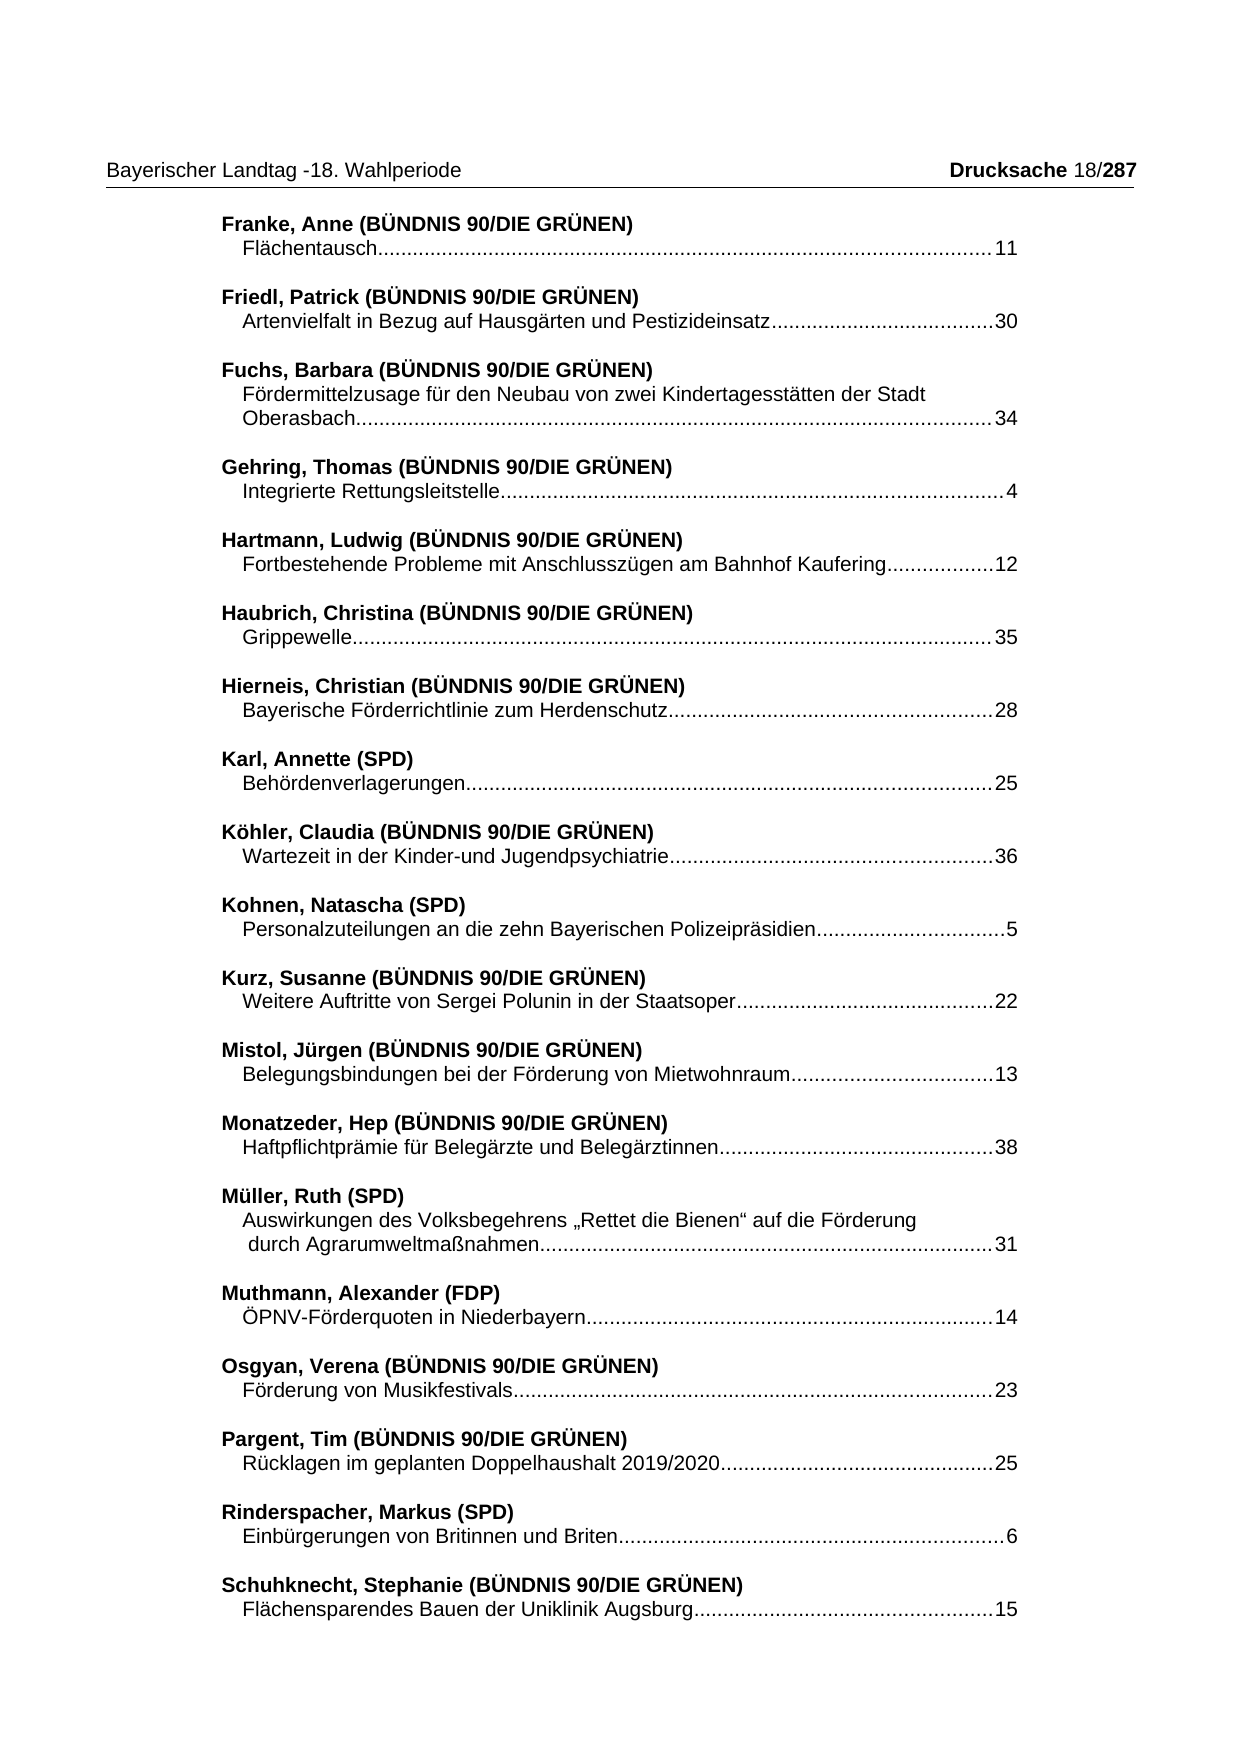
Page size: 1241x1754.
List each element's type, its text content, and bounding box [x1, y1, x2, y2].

text Hierneis, Christian (BÜNDNIS 90/DIE GRÜNEN) [221, 674, 1019, 698]
text Osgyan, Verena (BÜNDNIS 90/DIE GRÜNEN) [221, 1354, 1019, 1378]
text Pargent, Tim (BÜNDNIS 90/DIE GRÜNEN) [221, 1427, 1019, 1451]
text Integrierte Rettungsleitstelle 4 [242, 479, 1019, 503]
text Bayerische Förderrichtlinie zum Herdenschutz 28 [242, 698, 1019, 722]
text Weitere Auftritte von Sergei Polunin in der Staatsoper 22 [242, 989, 1019, 1013]
text Monatzeder, Hep (BÜNDNIS 90/DIE GRÜNEN) [221, 1111, 1019, 1135]
text Köhler, Claudia (BÜNDNIS 90/DIE GRÜNEN) [221, 819, 1019, 843]
text Personalzuteilungen an die zehn Bayerischen Polizeipräsidien 5 [242, 916, 1019, 940]
text Karl, Annette (SPD) [221, 747, 1019, 771]
text Förderung von Musikfestivals 23 [242, 1378, 1019, 1402]
text Flächentausch 11 [242, 236, 1019, 260]
text Behördenverlagerungen 25 [242, 771, 1019, 794]
text Franke, Anne (BÜNDNIS 90/DIE GRÜNEN) [221, 212, 1019, 236]
text Kohnen, Natascha (SPD) [221, 892, 1019, 916]
text Rücklagen im geplanten Doppelhaushalt 2019/2020 25 [242, 1451, 1019, 1475]
text Schuhknecht, Stephanie (BÜNDNIS 90/DIE GRÜNEN) [221, 1573, 1019, 1597]
text Fördermittelzusage für den Neubau von zwei Kindertagesstätten der Stadt Oberasbach 34 [242, 382, 1019, 430]
text Fuchs, Barbara (BÜNDNIS 90/DIE GRÜNEN) [221, 358, 1019, 382]
text Müller, Ruth (SPD) [221, 1184, 1019, 1208]
text Fortbestehende Probleme mit Anschlusszügen am Bahnhof Kaufering 12 [242, 552, 1019, 576]
text Hartmann, Ludwig (BÜNDNIS 90/DIE GRÜNEN) [221, 528, 1019, 552]
text Mistol, Jürgen (BÜNDNIS 90/DIE GRÜNEN) [221, 1038, 1019, 1062]
text Auswirkungen des Volksbegehrens „Rettet die Bienen“ auf die Förderung durch Agrarumweltmaßnahmen 31 [242, 1208, 1019, 1256]
text Haubrich, Christina (BÜNDNIS 90/DIE GRÜNEN) [221, 601, 1019, 625]
text Haftpflichtprämie für Belegärzte und Belegärztinnen 38 [242, 1135, 1019, 1159]
text Muthmann, Alexander (FDP) [221, 1281, 1019, 1305]
text Einbürgerungen von Britinnen und Briten 6 [242, 1524, 1019, 1548]
text Rinderspacher, Markus (SPD) [221, 1500, 1019, 1524]
text Artenvielfalt in Bezug auf Hausgärten und Pestizideinsatz 30 [242, 309, 1019, 333]
text ÖPNV-Förderquoten in Niederbayern 14 [242, 1305, 1019, 1329]
text Belegungsbindungen bei der Förderung von Mietwohnraum 13 [242, 1062, 1019, 1086]
text Flächensparendes Bauen der Uniklinik Augsburg 15 [242, 1597, 1019, 1621]
text Gehring, Thomas (BÜNDNIS 90/DIE GRÜNEN) [221, 455, 1019, 479]
text Kurz, Susanne (BÜNDNIS 90/DIE GRÜNEN) [221, 965, 1019, 989]
text Wartezeit in der Kinder-und Jugendpsychiatrie 36 [242, 843, 1019, 867]
text Grippewelle 35 [242, 625, 1019, 649]
text Friedl, Patrick (BÜNDNIS 90/DIE GRÜNEN) [221, 285, 1019, 309]
